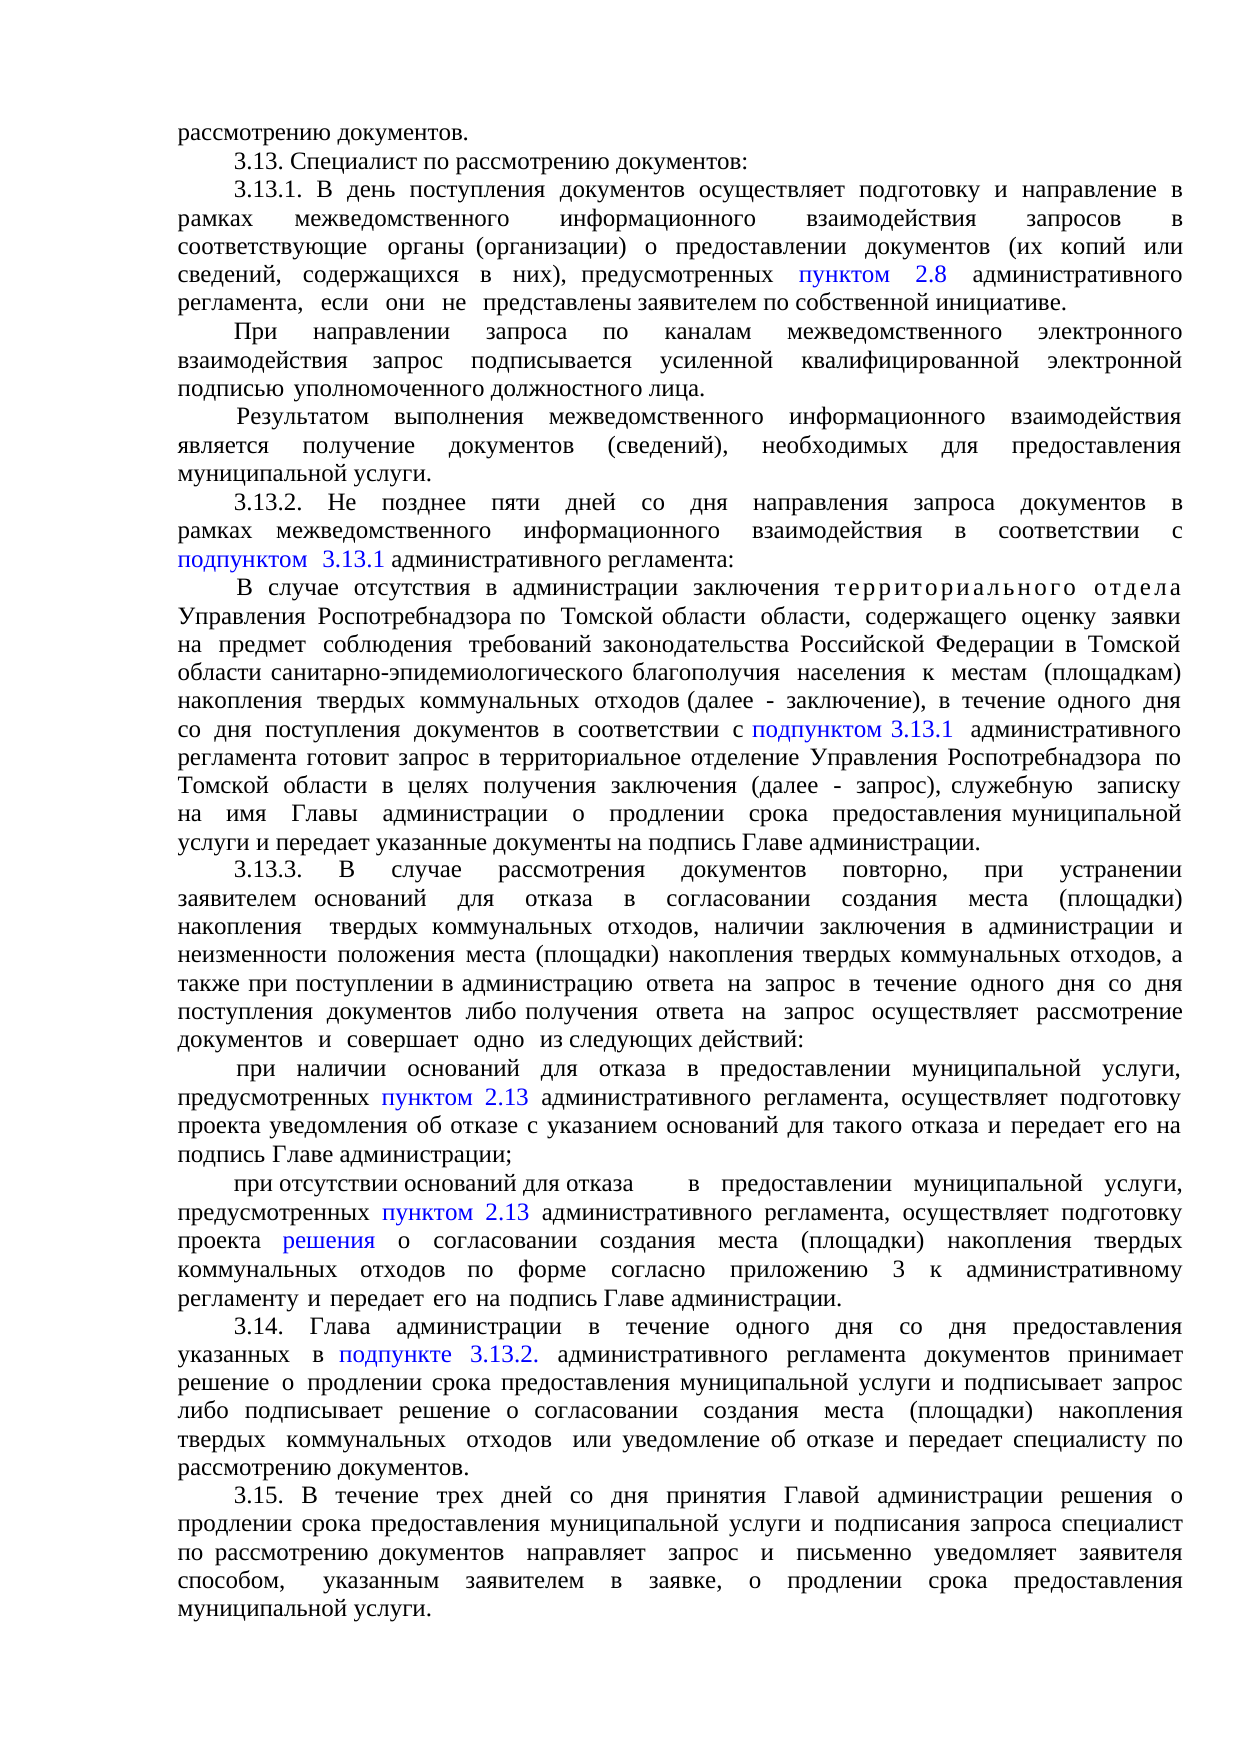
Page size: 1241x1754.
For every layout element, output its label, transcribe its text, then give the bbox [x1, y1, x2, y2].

text 3.13. Специалист по рассмотрению документов: [233, 146, 1183, 175]
text В случае отсутствия в администрации заключения территориального отдела Управления Роспотребнадзора по Томской области области, содержащего оценку заявки на предмет соблюдения требований законодательства Российской Федерации в Томской области санитарно-эпидемиологического благополучия населения к местам (площадкам) накопления твердых коммунальных отходов (далее - заключение), в течение одного дня со дня поступления документов в соответствии с подпунктом 3.13.1 административного регламента готовит запрос в территориальное отделение Управления Роспотребнадзора по Томской области в целях получения заключения (далее - запрос), служебную записку на имя Главы администрации о продлении срока предоставления муниципальной услуги и передает указанные документы на подпись Главе администрации. [177, 573, 1181, 855]
text при отсутствии оснований для отказа в предоставлении муниципальной услуги, предусмотренных пунктом 2.13 административного регламента, осуществляет подготовку проекта решения о согласовании создания места (площадки) накопления твердых коммунальных отходов по форме согласно приложению 3 к административному регламенту и передает его на подпись Главе администрации. [177, 1168, 1183, 1312]
text Результатом выполнения межведомственного информационного взаимодействия является получение документов (сведений), необходимых для предоставления муниципальной услуги. [177, 402, 1181, 487]
text 3.14. Глава администрации в течение одного дня со дня предоставления указанных в подпункте 3.13.2. административного регламента документов принимает решение о продлении срока предоставления муниципальной услуги и подписывает запрос либо подписывает решение о согласовании создания места (площадки) накопления твердых коммунальных отходов или уведомление об отказе и передает специалисту по рассмотрению документов. [177, 1312, 1183, 1481]
text 3.13.2. Не позднее пяти дней со дня направления запроса документов в рамках межведомственного информационного взаимодействия в соответствии с подпунктом 3.13.1 административного регламента: [177, 487, 1183, 573]
text при наличии оснований для отказа в предоставлении муниципальной услуги, предусмотренных пунктом 2.13 административного регламента, осуществляет подготовку проекта уведомления об отказе с указанием оснований для такого отказа и передает его на подпись Главе администрации; [177, 1053, 1181, 1168]
text 3.13.3. В случае рассмотрения документов повторно, при устранении заявителем оснований для отказа в согласовании создания места (площадки) накопления твердых коммунальных отходов, наличии заключения в администрации и неизменности положения места (площадки) накопления твердых коммунальных отходов, а также при поступлении в администрацию ответа на запрос в течение одного дня со дня поступления документов либо получения ответа на запрос осуществляет рассмотрение документов и совершает одно из следующих действий: [177, 855, 1183, 1053]
text 3.13.1. В день поступления документов осуществляет подготовку и направление в рамках межведомственного информационного взаимодействия запросов в соответствующие органы (организации) о предоставлении документов (их копий или сведений, содержащихся в них), предусмотренных пунктом 2.8 административного регламента, если они не представлены заявителем по собственной инициативе. [177, 175, 1183, 316]
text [177, 118, 1181, 146]
text 3.15. В течение трех дней со дня принятия Главой администрации решения о продлении срока предоставления муниципальной услуги и подписания запроса специалист по рассмотрению документов направляет запрос и письменно уведомляет заявителя способом, указанным заявителем в заявке, о продлении срока предоставления муниципальной услуги. [177, 1481, 1183, 1622]
text При направлении запроса по каналам межведомственного электронного взаимодействия запрос подписывается усиленной квалифицированной электронной подписью уполномоченного должностного лица. [177, 316, 1182, 402]
